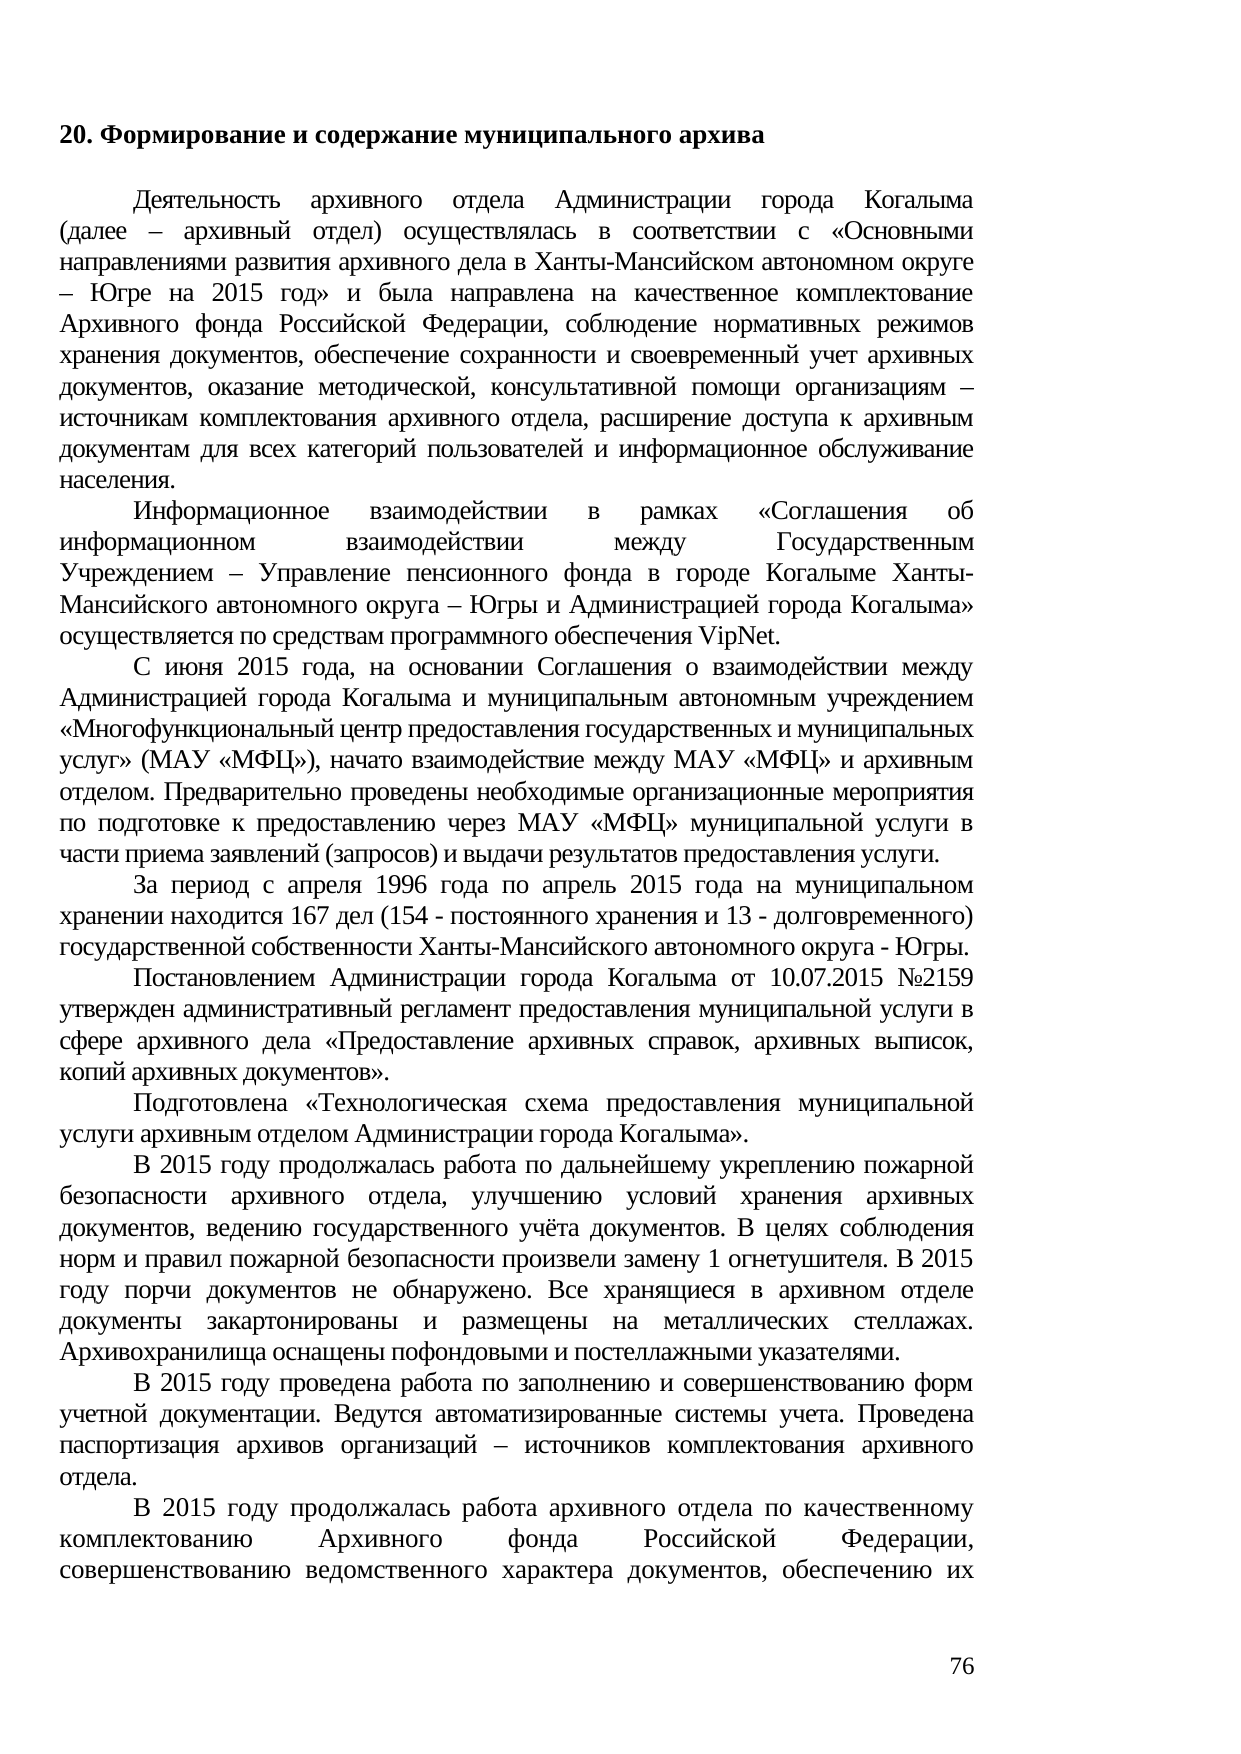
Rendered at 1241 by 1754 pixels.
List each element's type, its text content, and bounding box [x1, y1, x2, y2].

text В 2015 году проведена работа по заполнению и совершенствованию форм учетной документации. Ведутся автоматизированные системы учета. Проведена паспортизация архивов организаций – источников комплектования архивного отдела. [59, 1366, 974, 1491]
text Деятельность архивного отдела Администрации города Когалыма (далее – архивный отдел) осуществлялась в соответствии с «Основными направлениями развития архивного дела в Ханты-Мансийском автономном округе – Югре на 2015 год» и была направлена на качественное комплектование Архивного фонда Российской Федерации, соблюдение нормативных режимов хранения документов, обеспечение сохранности и своевременный учет архивных документов, оказание методической, консультативной помощи организациям – источникам комплектования архивного отдела, расширение доступа к архивным документам для всех категорий пользователей и информационное обслуживание населения. [59, 183, 974, 494]
text За период с апреля 1996 года по апрель 2015 года на муниципальном хранении находится 167 дел (154 - постоянного хранения и 13 - долговременного) государственной собственности Ханты-Мансийского автономного округа - Югры. [59, 868, 974, 961]
text С июня 2015 года, на основании Соглашения о взаимодействии между Администрацией города Когалыма и муниципальным автономным учреждением «Многофункциональный центр предоставления государственных и муниципальных услуг» (МАУ «МФЦ»), начато взаимодействие между МАУ «МФЦ» и архивным отделом. Предварительно проведены необходимые организационные мероприятия по подготовке к предоставлению через МАУ «МФЦ» муниципальной услуги в части приема заявлений (запросов) и выдачи результатов предоставления услуги. [59, 650, 974, 868]
text Информационное взаимодействии в рамках «Соглашения об информационном взаимодействии между Государственным Учреждением – Управление пенсионного фонда в городе Когалыме Ханты-Мансийского автономного округа – Югры и Администрацией города Когалыма» осуществляется по средствам программного обеспечения VipNet. [59, 494, 974, 650]
subtitle 20. Формирование и содержание муниципального архива [59, 118, 974, 149]
text В 2015 году продолжалась работа по дальнейшему укреплению пожарной безопасности архивного отдела, улучшению условий хранения архивных документов, ведению государственного учёта документов. В целях соблюдения норм и правил пожарной безопасности произвели замену 1 огнетушителя. В 2015 году порчи документов не обнаружено. Все хранящиеся в архивном отделе документы закартонированы и размещены на металлических стеллажах. Архивохранилища оснащены пофондовыми и постеллажными указателями. [59, 1148, 974, 1366]
text Подготовлена «Технологическая схема предоставления муниципальной услуги архивным отделом Администрации города Когалыма». [59, 1086, 974, 1148]
text Постановлением Администрации города Когалыма от 10.07.2015 №2159 утвержден административный регламент предоставления муниципальной услуги в сфере архивного дела «Предоставление архивных справок, архивных выписок, копий архивных документов». [59, 961, 974, 1086]
